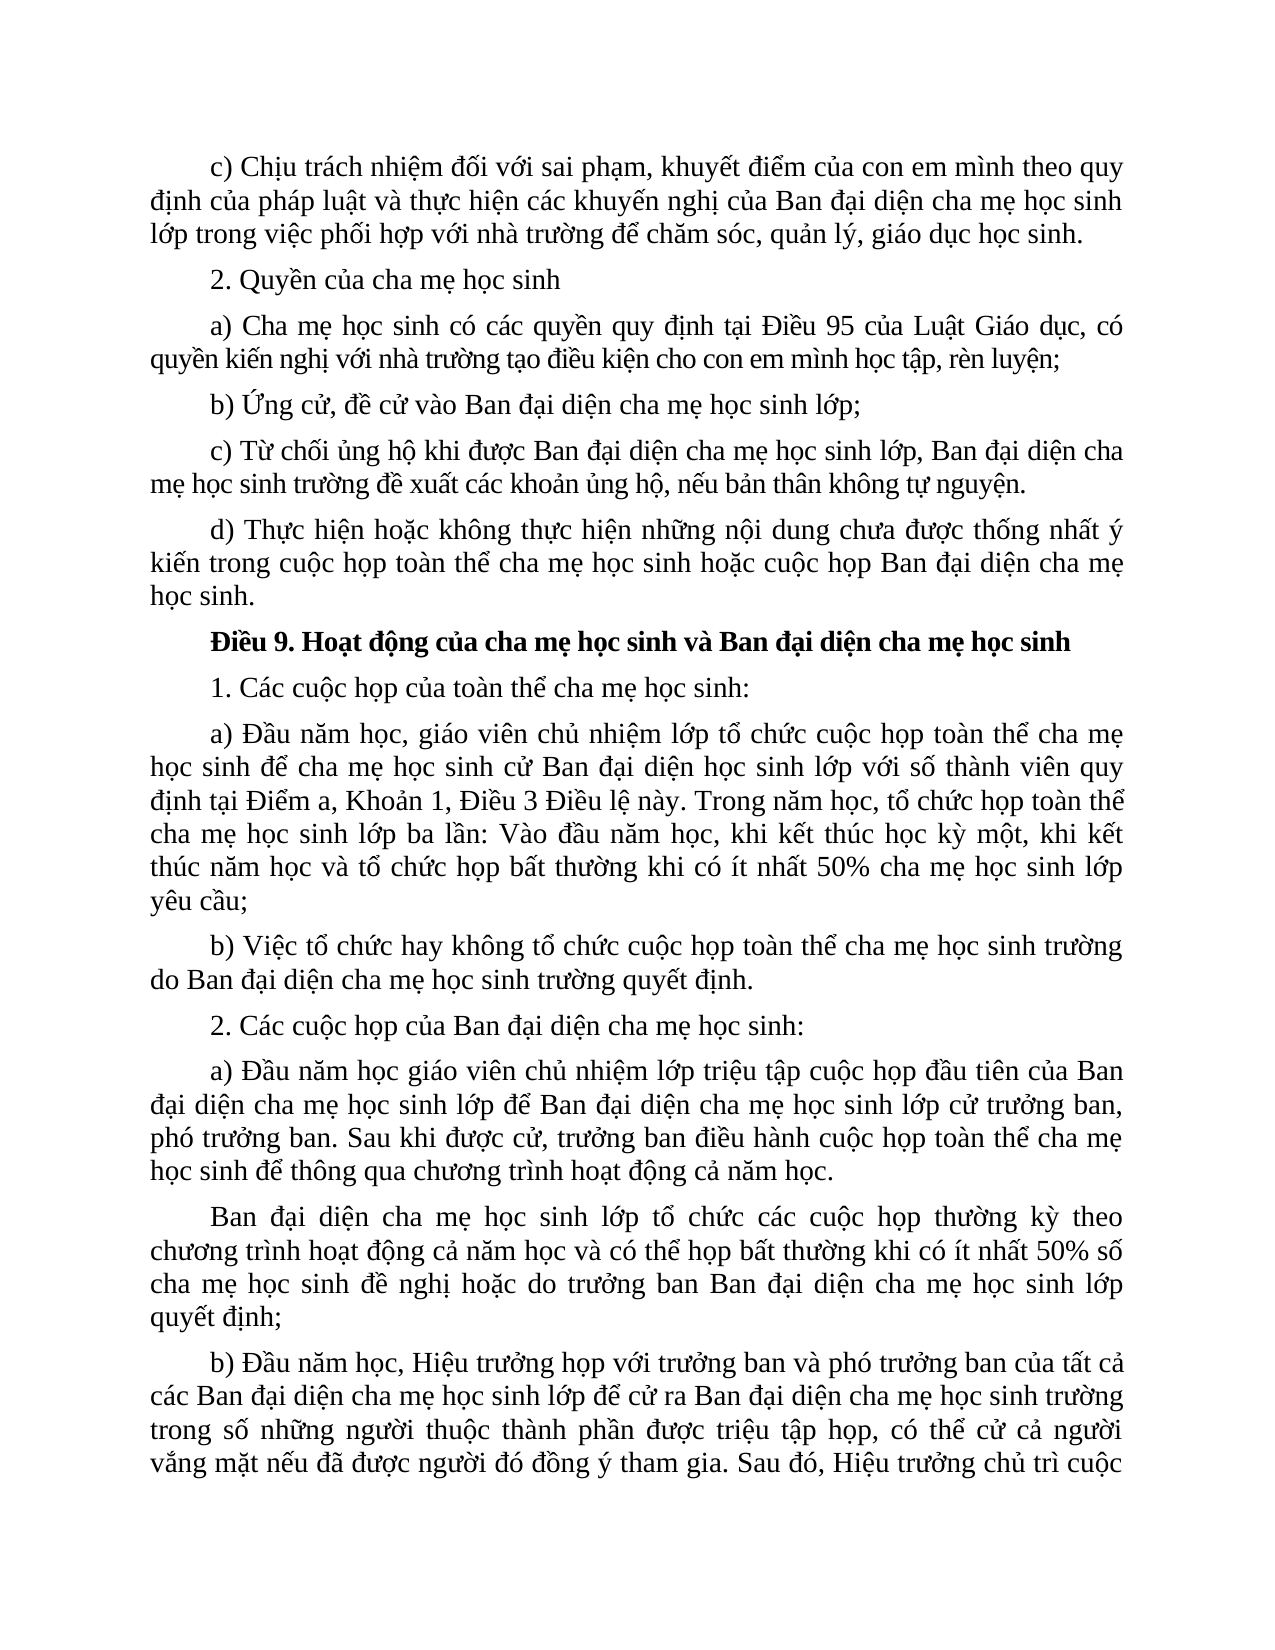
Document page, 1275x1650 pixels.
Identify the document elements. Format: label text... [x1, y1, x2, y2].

text 2. Các cuộc họp của Ban đại diện cha mẹ học sinh: [150, 1008, 1125, 1042]
text b) Ứng cử, đề cử vào Ban đại diện cha mẹ học sinh lớp; [150, 387, 1125, 421]
text d) Thực hiện hoặc không thực hiện những nội dung chưa được thống nhất ý kiến trong cuộc họp toàn thể cha mẹ học sinh hoặc cuộc họp Ban đại diện cha mẹ học sinh. [150, 512, 1125, 612]
text 1. Các cuộc họp của toàn thể cha mẹ học sinh: [150, 671, 1125, 704]
text c) Chịu trách nhiệm đối với sai phạm, khuyết điểm của con em mình theo quy định của pháp luật và thực hiện các khuyến nghị của Ban đại diện cha mẹ học sinh lớp trong việc phối hợp với nhà trường để chăm sóc, quản lý, giáo dục học sinh. [150, 150, 1125, 250]
text a) Đầu năm học, giáo viên chủ nhiệm lớp tổ chức cuộc họp toàn thể cha mẹ học sinh để cha mẹ học sinh cử Ban đại diện học sinh lớp với số thành viên quy định tại Điểm a, Khoản 1, Điều 3 Điều lệ này. Trong năm học, tổ chức họp toàn thể cha mẹ học sinh lớp ba lần: Vào đầu năm học, khi kết thúc học kỳ một, khi kết thúc năm học và tổ chức họp bất thường khi có ít nhất 50% cha mẹ học sinh lớp yêu cầu; [150, 717, 1125, 917]
text Ban đại diện cha mẹ học sinh lớp tổ chức các cuộc họp thường kỳ theo chương trình hoạt động cả năm học và có thể họp bất thường khi có ít nhất 50% số cha mẹ học sinh đề nghị hoặc do trưởng ban Ban đại diện cha mẹ học sinh lớp quyết định; [150, 1200, 1125, 1333]
text Điều 9. Hoạt động của cha mẹ học sinh và Ban đại diện cha mẹ học sinh [150, 625, 1125, 658]
text b) Việc tổ chức hay không tổ chức cuộc họp toàn thể cha mẹ học sinh trường do Ban đại diện cha mẹ học sinh trường quyết định. [150, 929, 1125, 996]
text c) Từ chối ủng hộ khi được Ban đại diện cha mẹ học sinh lớp, Ban đại diện cha mẹ học sinh trường đề xuất các khoản ủng hộ, nếu bản thân không tự nguyện. [150, 433, 1125, 500]
text a) Cha mẹ học sinh có các quyền quy định tại Điều 95 của Luật Giáo dục, có quyền kiến nghị với nhà trường tạo điều kiện cho con em mình học tập, rèn luyện; [150, 308, 1125, 375]
text a) Đầu năm học giáo viên chủ nhiệm lớp triệu tập cuộc họp đầu tiên của Ban đại diện cha mẹ học sinh lớp để Ban đại diện cha mẹ học sinh lớp cử trưởng ban, phó trưởng ban. Sau khi được cử, trưởng ban điều hành cuộc họp toàn thể cha mẹ học sinh để thông qua chương trình hoạt động cả năm học. [150, 1054, 1125, 1187]
text 2. Quyền của cha mẹ học sinh [150, 262, 1125, 296]
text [150, 1346, 1125, 1479]
